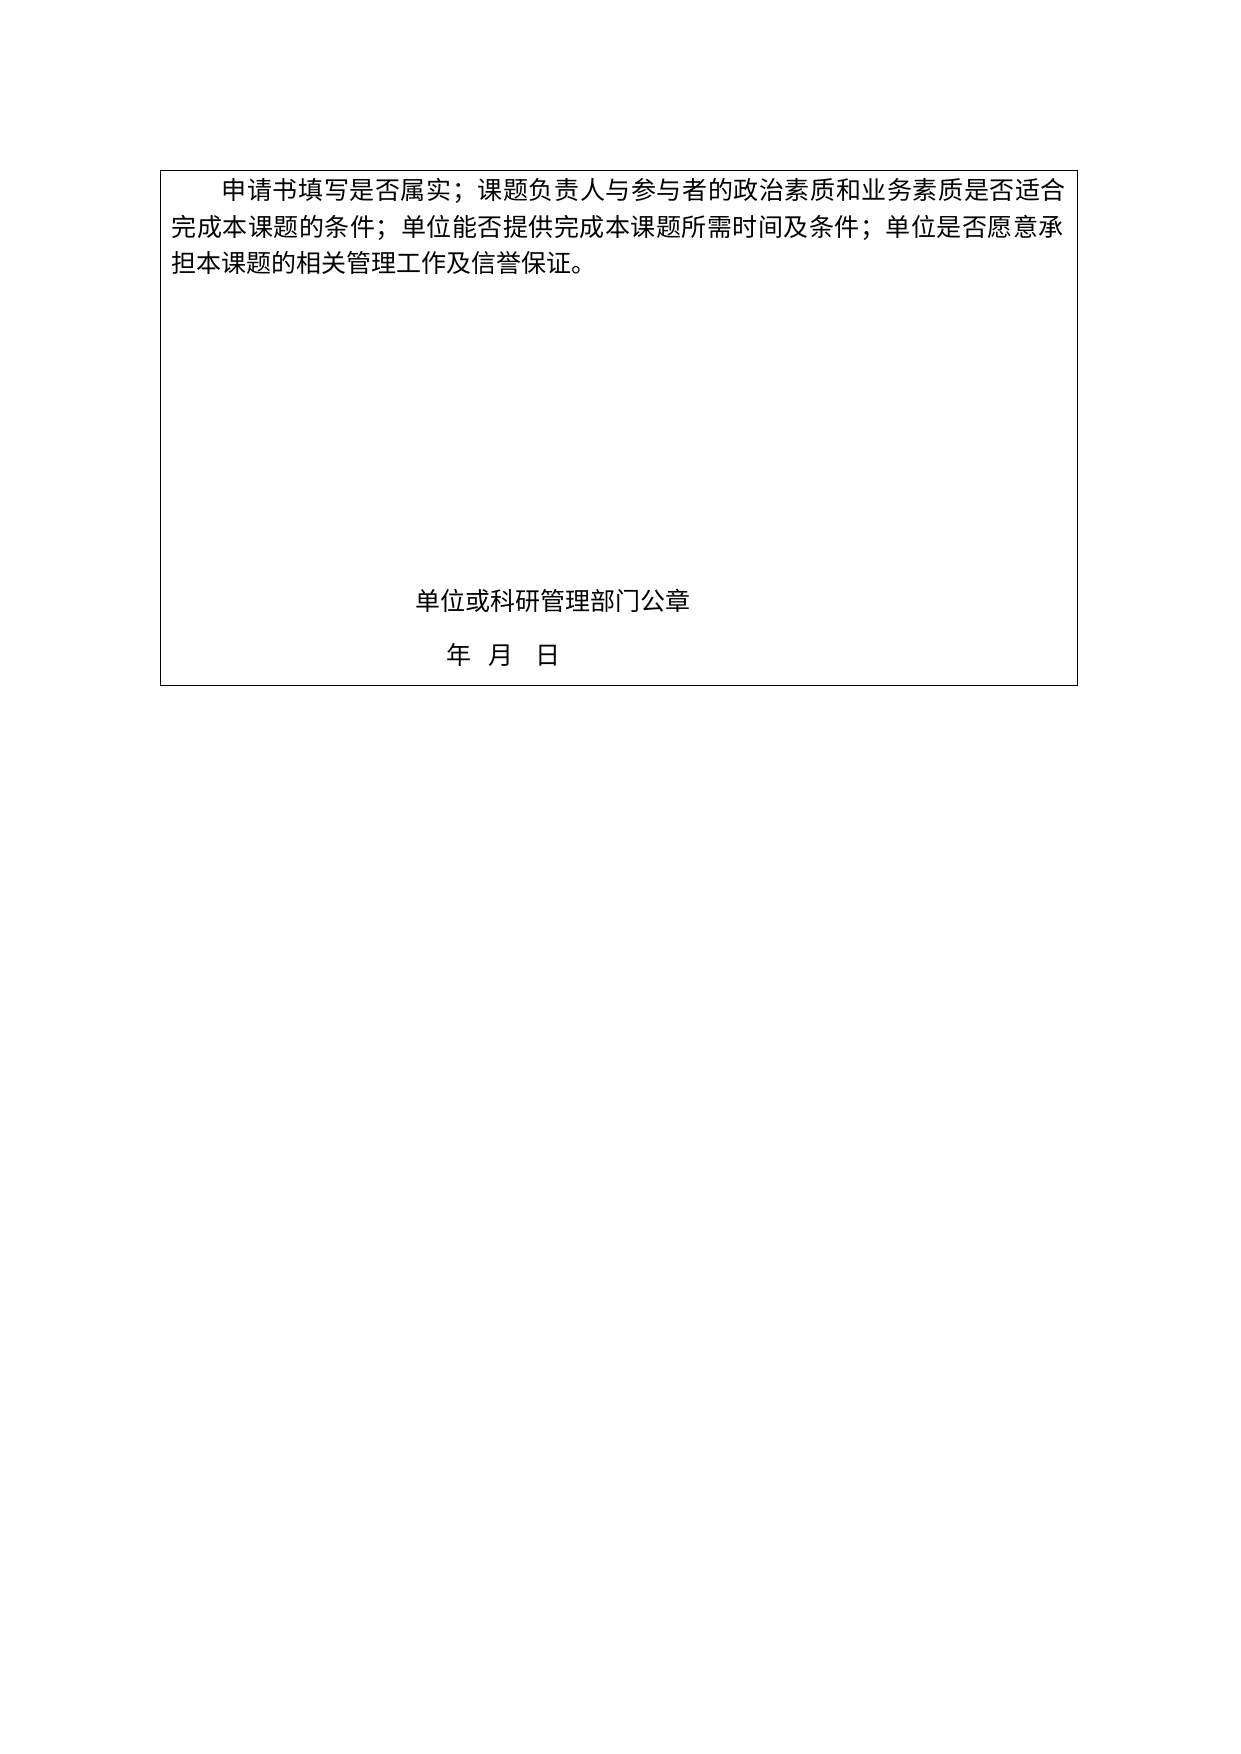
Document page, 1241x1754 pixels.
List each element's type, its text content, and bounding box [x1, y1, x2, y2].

table_header 申请书填写是否属实；课题负责人与参与者的政治素质和业务素质是否适合完成本课题的条件；单位能否提供完成本课题所需时间及条件；单位是否愿意承担本课题的相关管理工作及信誉保证。 单位或科研管理部门公章 年 月 日 [161, 171, 1077, 684]
